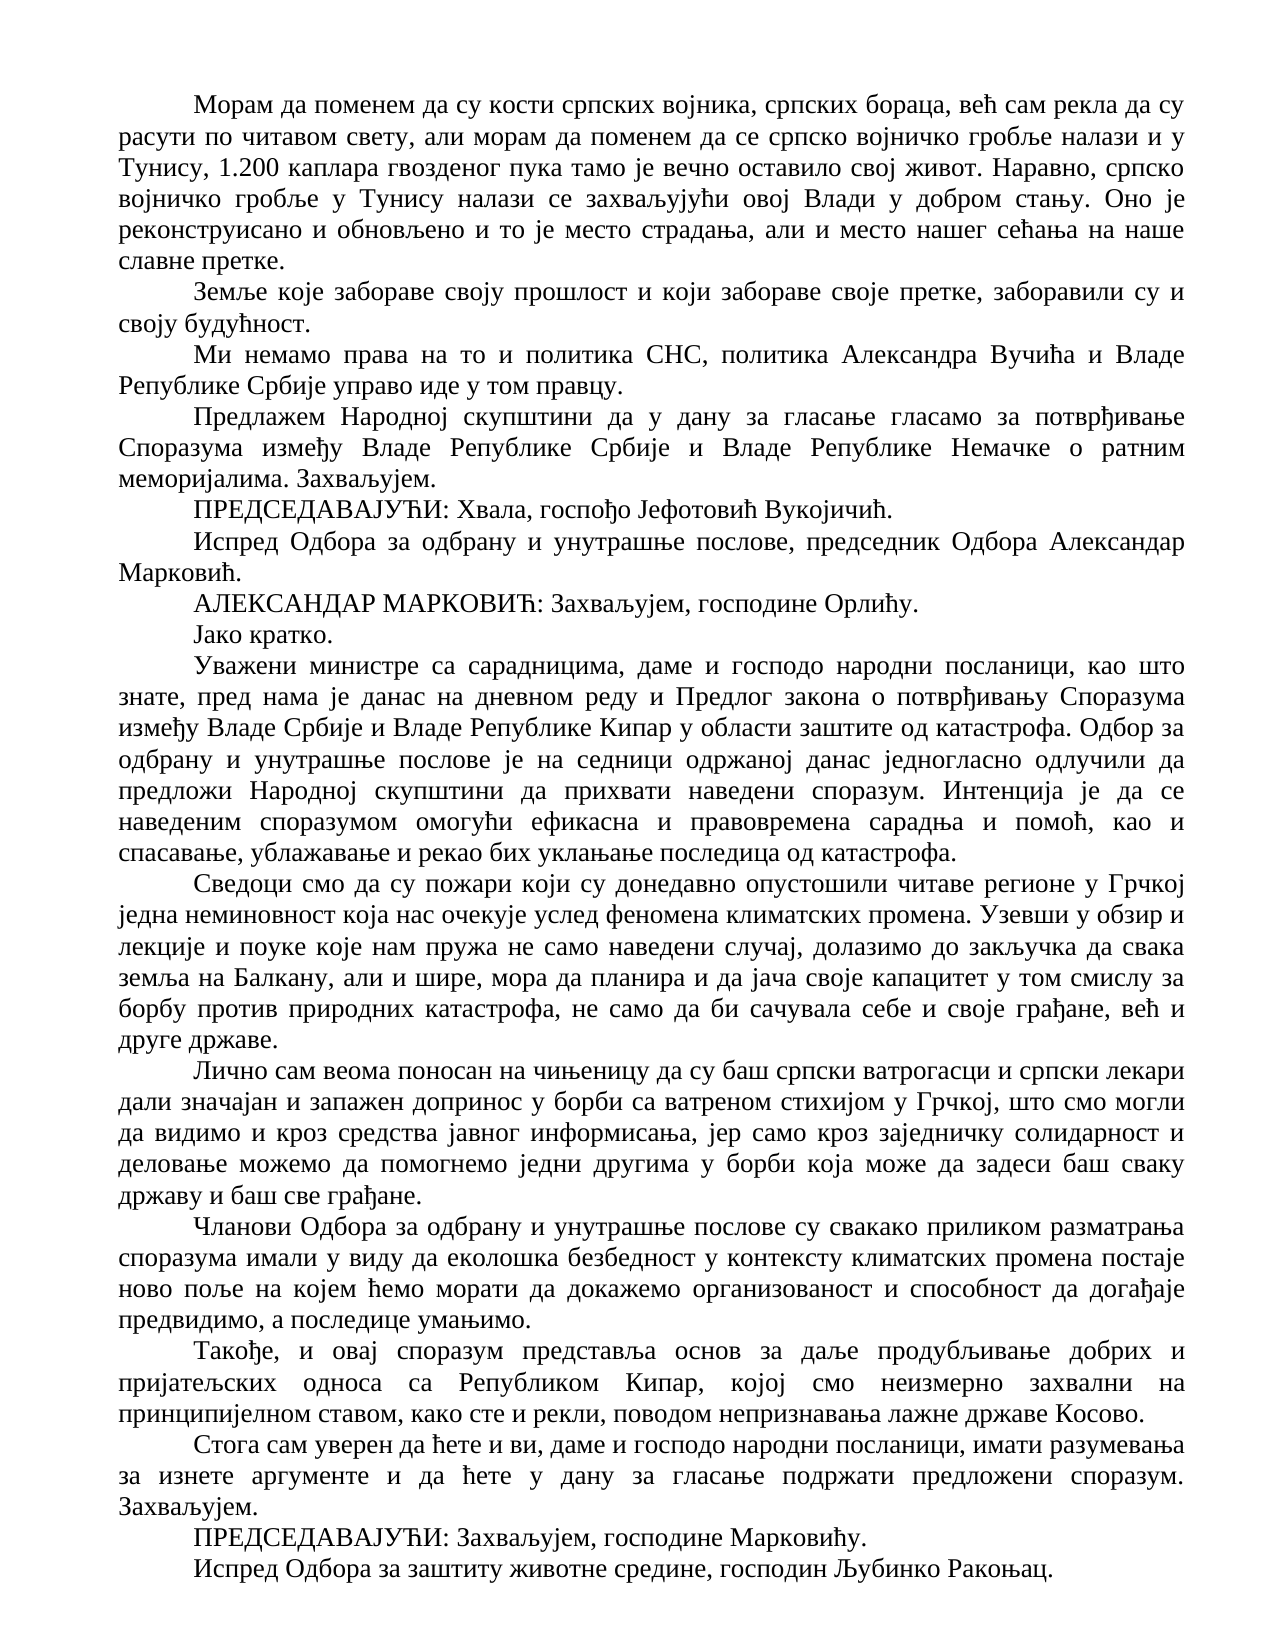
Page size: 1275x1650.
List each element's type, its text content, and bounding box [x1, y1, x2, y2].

text Испред Одбора за одбрану и унутрашње послове, председник Одбора Александар Марковић. [118, 525, 1186, 587]
text Јако кратко. [118, 618, 1186, 649]
text Стога сам уверен да ћете и ви, даме и господо народни посланици, имати разумевања за изнете аргументе и да ћете у дану за гласање подржати предложени споразум. Захваљујем. [118, 1428, 1186, 1521]
text Предлажем Народној скупштини да у дану за гласање гласамо за потврђивање Споразума између Владе Републике Србије и Владе Републике Немачке о ратним меморијалима. Захваљујем. [118, 400, 1186, 493]
text Ми немамо права на то и политика СНС, политика Александра Вучића и Владе Републике Србије управо иде у том правцу. [118, 338, 1186, 400]
text ПРЕДСЕДАВАЈУЋИ: Захваљујем, господине Марковићу. [118, 1521, 1186, 1552]
text ПРЕДСЕДАВАЈУЋИ: Хвала, госпођо Јефотовић Вукојичић. [118, 493, 1186, 525]
text Сведоци смо да су пожари који су донедавно опустошили читаве регионе у Грчкој једна неминовност која нас очекује услед феномена климатских промена. Узевши у обзир и лекције и поуке које нам пружа не само наведени случај, долазимо до закључка да свака земља на Балкану, али и шире, мора да планира и да јача своје капацитет у том смислу за борбу против природних катастрофа, не само да би сачувала себе и своје грађане, већ и друге државе. [118, 867, 1186, 1054]
text Чланови Одбора за одбрану и унутрашње послове су свакако приликом разматрања споразума имали у виду да еколошка безбедност у контексту климатских промена постаје ново поље на којем ћемо морати да докажемо организованост и способност да догађаје предвидимо, а последице умањимо. [118, 1210, 1186, 1334]
text Такође, и овај споразум представља основ за даље продубљивање добрих и пријатељских односа са Републиком Кипар, којој смо неизмерно захвални на принципијелном ставом, како сте и рекли, поводом непризнавања лажне државе Косово. [118, 1334, 1186, 1428]
text Испред Одбора за заштиту животне средине, господин Љубинко Ракоњац. [118, 1552, 1186, 1584]
text Земље које забораве своју прошлост и који забораве своје претке, заборавили су и своју будућност. [118, 276, 1186, 338]
text Морам да поменем да су кости српских војника, српских бораца, већ сам рекла да су расути по читавом свету, али морам да поменем да се српско војничко гробље налази и у Тунису, 1.200 каплара гвозденог пука тамо је вечно оставило свој живот. Наравно, српско војничко гробље у Тунису налази се захваљујући овој Влади у добром стању. Оно је реконструисано и обновљено и то је место страдања, али и место нашег сећања на наше славне претке. [118, 89, 1186, 276]
text АЛЕКСАНДАР МАРКОВИЋ: Захваљујем, господине Орлићу. [118, 587, 1186, 618]
text Уважени министре са сарадницима, даме и господо народни посланици, као што знате, пред нама је данас на дневном реду и Предлог закона о потврђивању Споразума између Владе Србије и Владе Републике Кипар у области заштите од катастрофа. Одбор за одбрану и унутрашње послове је на седници одржаној данас једногласно одлучили да предложи Народној скупштини да прихвати наведени споразум. Интенција је да се наведеним споразумом омогући ефикасна и правовремена сарадња и помоћ, као и спасавање, ублажавање и рекао бих уклањање последица од катастрофа. [118, 649, 1186, 867]
text Лично сам веома поносан на чињеницу да су баш српски ватрогасци и српски лекари дали значајан и запажен допринос у борби са ватреном стихијом у Грчкој, што смо могли да видимо и кроз средства јавног информисања, јер само кроз заједничку солидарност и деловање можемо да помогнемо једни другима у борби која може да задеси баш сваку државу и баш све грађане. [118, 1054, 1186, 1210]
